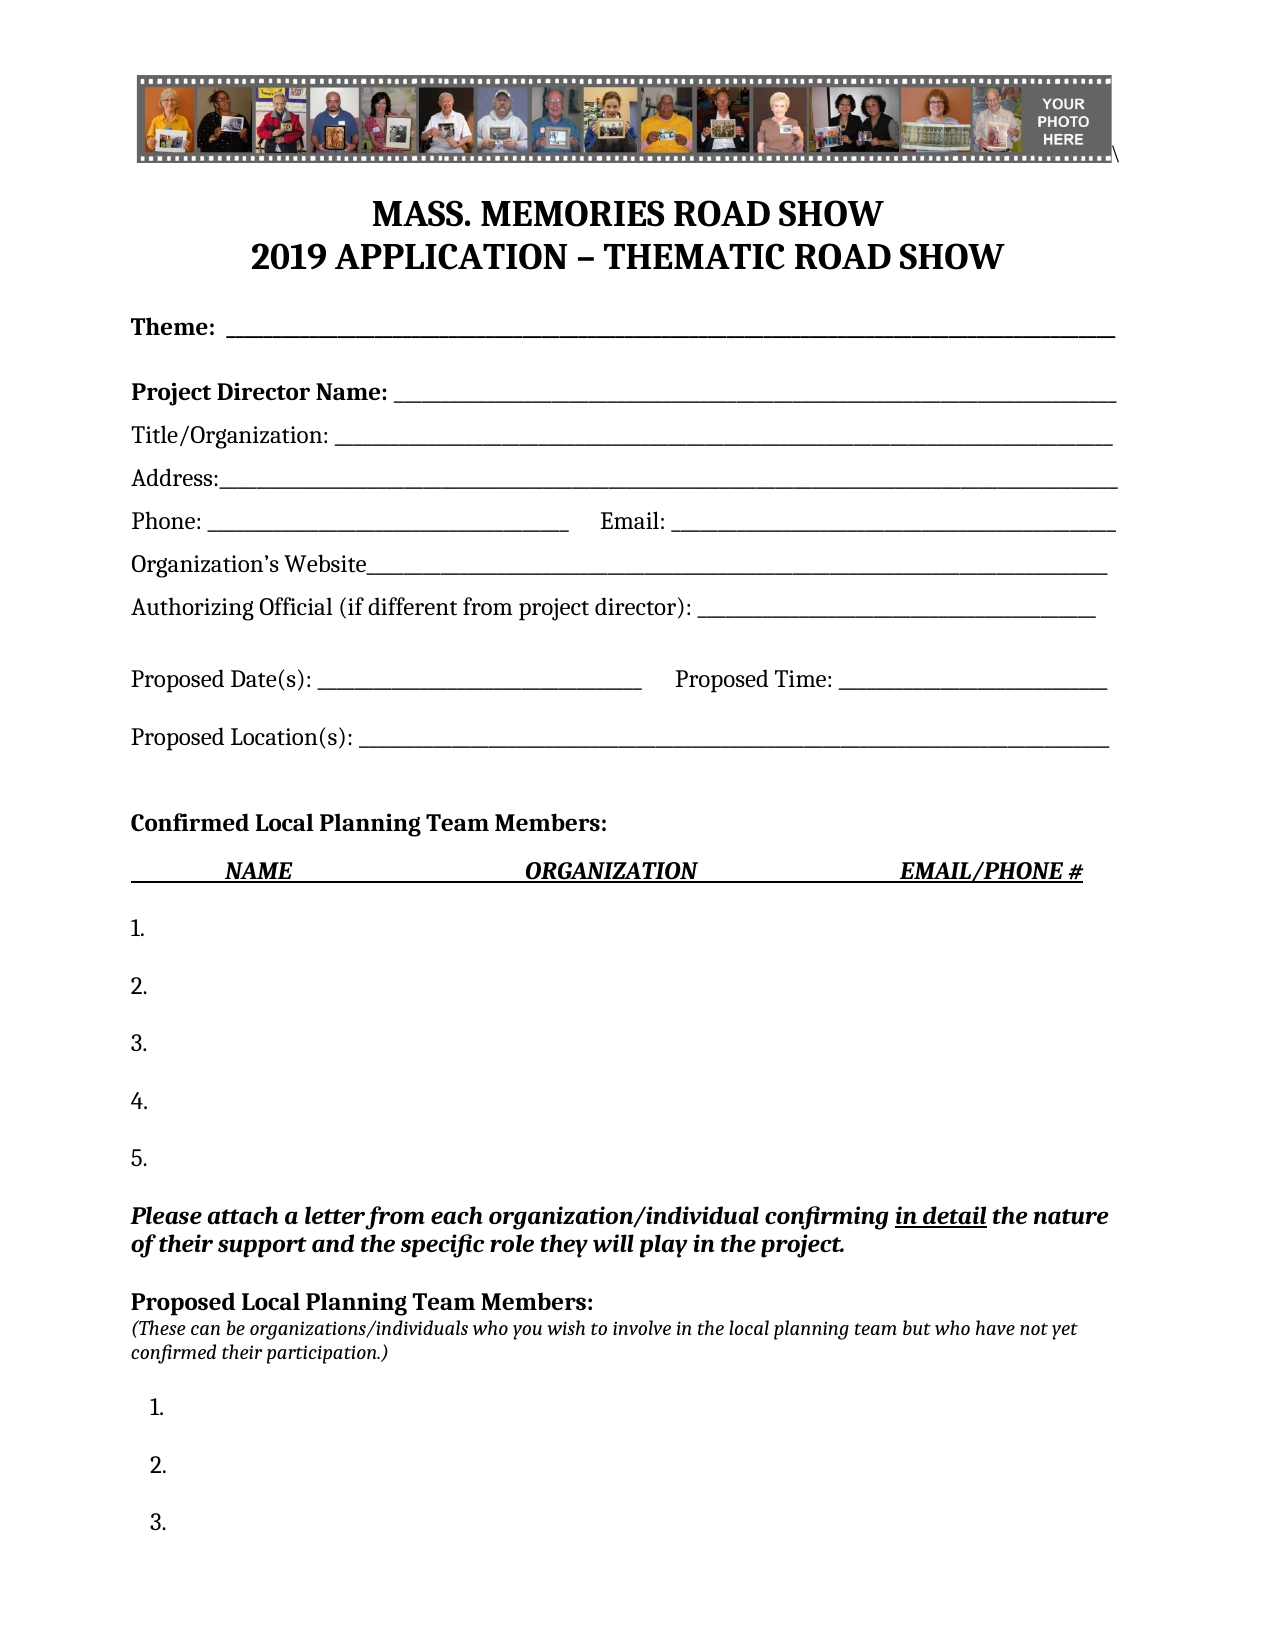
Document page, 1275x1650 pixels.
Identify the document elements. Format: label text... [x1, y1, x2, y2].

text 3. [131, 1029, 1125, 1058]
text 3. [150, 1508, 1125, 1537]
text Proposed Date(s): ___________________________________ Proposed Time: _____________________________ [131, 665, 1125, 722]
text NAME ORGANIZATION EMAIL/PHONE # 1. [131, 857, 1125, 943]
text 4. [131, 1087, 1125, 1115]
text 2. [150, 1451, 1125, 1479]
text MASS. MEMORIES ROAD SHOW 2019 APPLICATION – THEMATIC ROAD SHOW [131, 193, 1125, 279]
text Proposed Local Planning Team Members: [131, 1288, 1125, 1317]
text Confirmed Local Planning Team Members: [131, 809, 1125, 837]
text Please attach a letter from each organization/individual confirming in detail the nature of their support and the specific role they will play in the project. [131, 1202, 1125, 1259]
text Authorizing Official (if different from project director): ___________________________________________ [131, 593, 1125, 622]
text Theme: ________________________________________________________________________________________________ [131, 313, 1125, 341]
text Project Director Name: ______________________________________________________________________________ Title/Organization: ____________________________________________________________________________________ Address:_________________________________________________________________________________________________ Phone: _______________________________________ Email: ________________________________________________ Organization’s Website________________________________________________________________________________ [131, 377, 1125, 579]
text (These can be organizations/individuals who you wish to involve in the local planning team but who have not yet confirmed their participation.) [131, 1317, 1125, 1364]
text Proposed Location(s): _________________________________________________________________________________ [131, 722, 1125, 809]
text 5. [131, 1144, 1125, 1173]
text 2. [131, 972, 1125, 1029]
text 1. [150, 1393, 1125, 1422]
picture [136, 75, 1112, 163]
